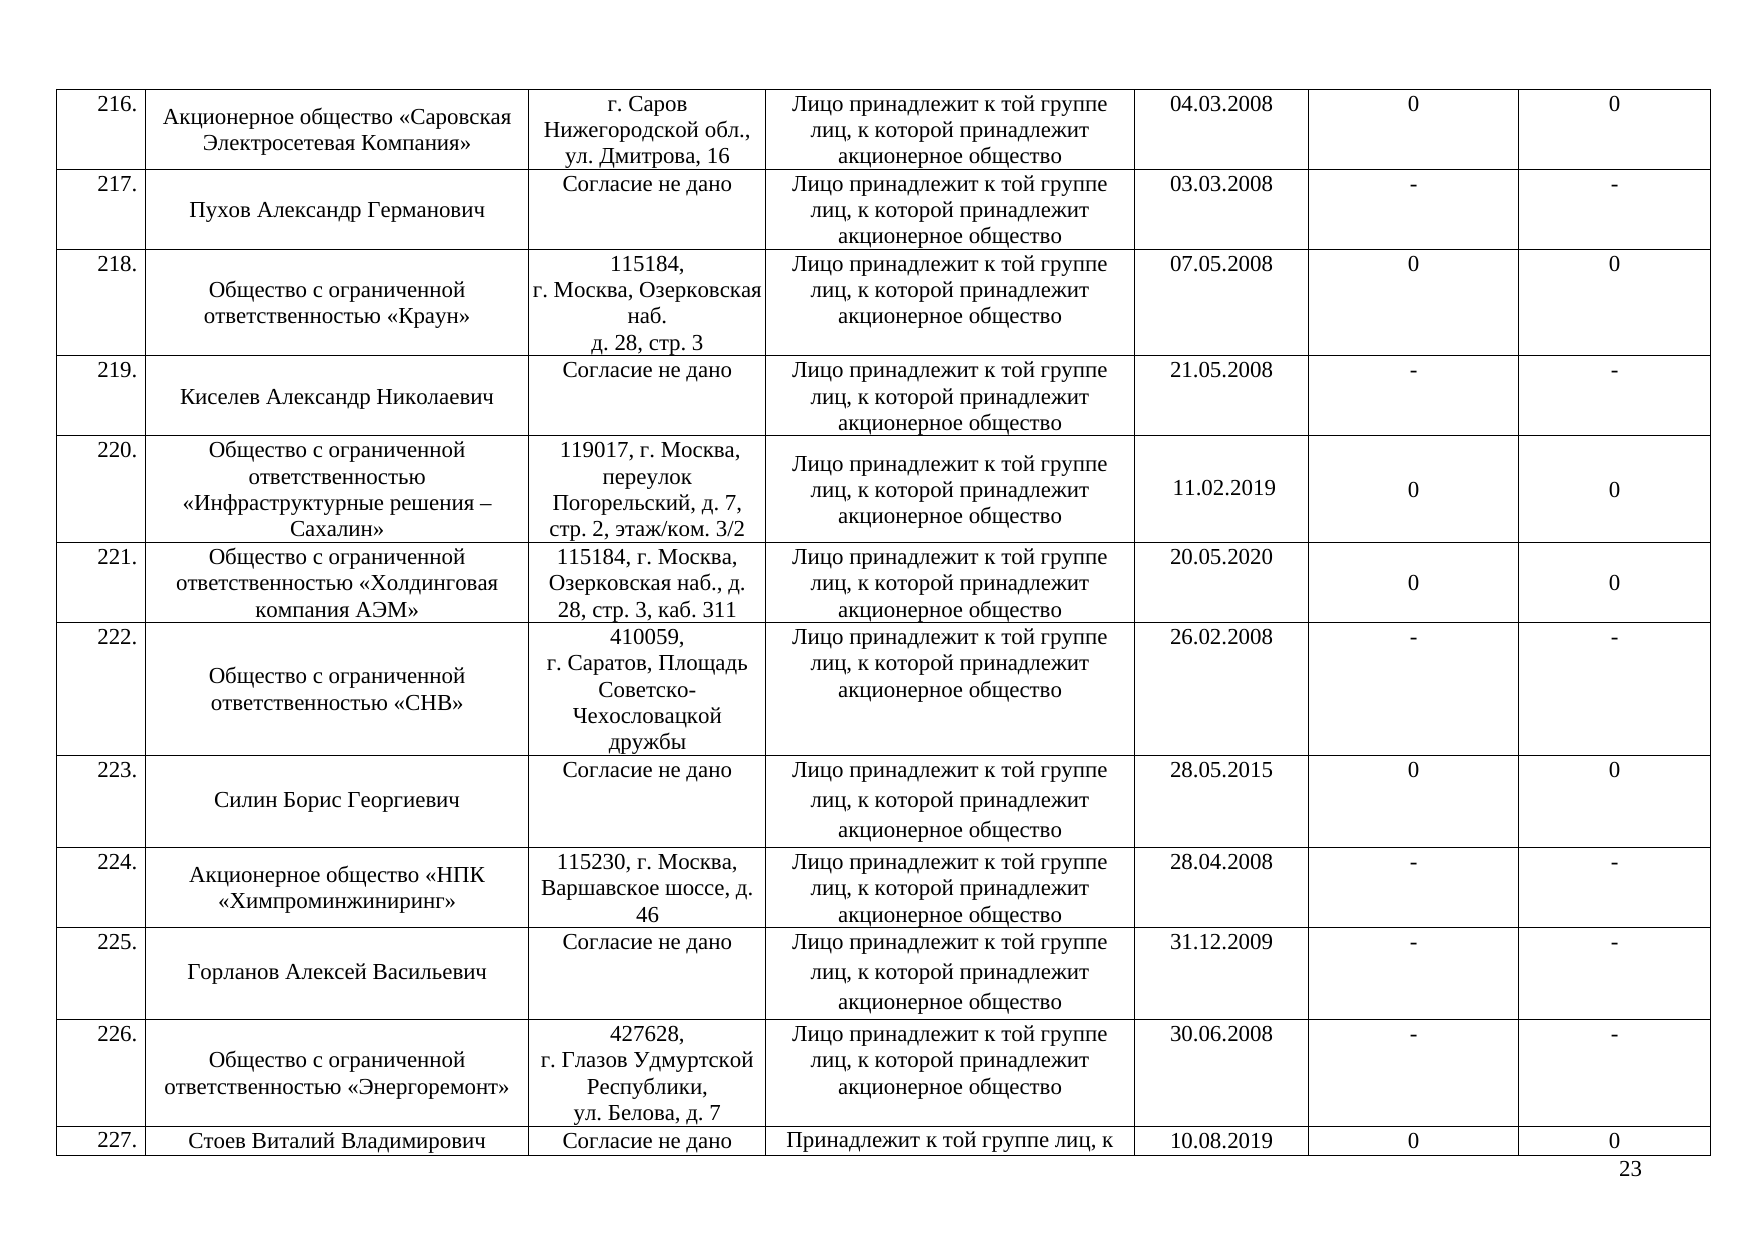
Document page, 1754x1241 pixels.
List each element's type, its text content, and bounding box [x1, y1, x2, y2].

table_cell 119017, г. Москва, переулок Погорельский, д. 7, стр. 2, этаж/ком. 3/2 [529, 436, 765, 542]
table_cell 0 [1519, 543, 1710, 622]
table_cell 0 [1309, 756, 1518, 847]
table_cell Киселев Александр Николаевич [146, 356, 528, 435]
table_cell [57, 543, 145, 622]
table_cell Силин Борис Георгиевич [146, 756, 528, 847]
table_cell Общество с ограниченной ответственностью «Краун» [146, 250, 528, 355]
table_cell - [1519, 848, 1710, 927]
table_cell г. Саров Нижегородской обл., ул. Дмитрова, 16 [529, 90, 765, 169]
table_cell 0 [1309, 1127, 1518, 1154]
table_cell [57, 1127, 145, 1154]
table_cell - [1309, 928, 1518, 1019]
table_cell [57, 928, 145, 1019]
table_cell Лицо принадлежит к той группе лиц, к которой принадлежит акционерное общество [766, 436, 1134, 542]
table_cell - [1309, 1020, 1518, 1126]
table_cell [57, 1020, 145, 1126]
table_cell 04.03.2008 [1135, 90, 1308, 169]
table_cell Общество с ограниченной ответственностью «Инфраструктурные решения – Сахалин» [146, 436, 528, 542]
table_cell - [1519, 928, 1710, 1019]
table_cell 0 [1309, 543, 1518, 622]
table_cell 0 [1519, 756, 1710, 847]
table_cell 28.05.2015 [1135, 756, 1308, 847]
table_cell - [1309, 623, 1518, 755]
table_cell Лицо принадлежит к той группе лиц, к которой принадлежит акционерное общество [766, 170, 1134, 249]
table_cell Лицо принадлежит к той группе лиц, к которой принадлежит акционерное общество [766, 250, 1134, 355]
table_cell 0 [1519, 250, 1710, 355]
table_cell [766, 1020, 1134, 1126]
table_cell [57, 756, 145, 847]
table_cell 20.05.2020 [1135, 543, 1308, 622]
table_cell [57, 848, 145, 927]
table_cell - [1519, 356, 1710, 435]
table_cell Лицо принадлежит к той группе лиц, к которой принадлежит акционерное общество [766, 543, 1134, 622]
table_cell [57, 623, 145, 755]
table_cell - [1519, 1020, 1710, 1126]
table_cell Согласие не дано [529, 356, 765, 435]
table_cell 410059, г. Саратов, Площадь Советско-Чехословацкой дружбы [529, 623, 765, 755]
table_cell Пухов Александр Германович [146, 170, 528, 249]
table_cell Горланов Алексей Васильевич [146, 928, 528, 1019]
table_cell 10.08.2019 [1135, 1127, 1308, 1154]
table_cell Общество с ограниченной ответственностью «СНВ» [146, 623, 528, 755]
table_cell Согласие не дано [529, 170, 765, 249]
table_cell [57, 170, 145, 249]
table_cell - [1309, 848, 1518, 927]
table_cell 0 [1519, 90, 1710, 169]
table_cell 0 [1519, 436, 1710, 542]
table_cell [766, 1127, 1134, 1154]
table_cell Общество с ограниченной ответственностью «Энергоремонт» [146, 1020, 528, 1126]
table_cell Лицо принадлежит к той группе лиц, к которой принадлежит акционерное общество [766, 848, 1134, 927]
table_cell - [1519, 623, 1710, 755]
table_cell 11.02.2019 [1135, 436, 1308, 542]
table_cell 0 [1309, 90, 1518, 169]
table_cell 26.02.2008 [1135, 623, 1308, 755]
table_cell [766, 90, 1134, 169]
table_cell 21.05.2008 [1135, 356, 1308, 435]
table_cell Акционерное общество «Саровская Электросетевая Компания» [146, 90, 528, 169]
table_cell Лицо принадлежит к той группе лиц, к которой принадлежит акционерное общество [766, 928, 1134, 1019]
table_cell 427628, г. Глазов Удмуртской Республики, ул. Белова, д. 7 [529, 1020, 765, 1126]
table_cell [146, 1127, 528, 1154]
table_cell - [1309, 356, 1518, 435]
table_cell 115230, г. Москва, Варшавское шоссе, д. 46 [529, 848, 765, 927]
table_cell Общество с ограниченной ответственностью «Холдинговая компания АЭМ» [146, 543, 528, 622]
table_cell - [1519, 170, 1710, 249]
table_cell [57, 356, 145, 435]
table_cell 115184, г. Москва, Озерковская наб., д. 28, стр. 3, каб. 311 [529, 543, 765, 622]
table_cell Согласие не дано [529, 1127, 765, 1154]
table_cell Лицо принадлежит к той группе лиц, к которой принадлежит акционерное общество [766, 756, 1134, 847]
table_cell 31.12.2009 [1135, 928, 1308, 1019]
table_cell 30.06.2008 [1135, 1020, 1308, 1126]
table_cell [57, 436, 145, 542]
table_cell [57, 250, 145, 355]
table_cell [57, 90, 145, 169]
table_cell - [1309, 170, 1518, 249]
table_cell 115184, г. Москва, Озерковская наб. д. 28, стр. 3 [529, 250, 765, 355]
table_cell 0 [1309, 436, 1518, 542]
table_cell 03.03.2008 [1135, 170, 1308, 249]
table_cell 07.05.2008 [1135, 250, 1308, 355]
table_cell Лицо принадлежит к той группе лиц, к которой принадлежит акционерное общество [766, 623, 1134, 755]
table_cell Лицо принадлежит к той группе лиц, к которой принадлежит акционерное общество [766, 356, 1134, 435]
table_cell Акционерное общество «НПК «Химпроминжиниринг» [146, 848, 528, 927]
table_cell Согласие не дано [529, 756, 765, 847]
table_cell Согласие не дано [529, 928, 765, 1019]
table_cell 28.04.2008 [1135, 848, 1308, 927]
table_cell 0 [1309, 250, 1518, 355]
table_cell 0 [1519, 1127, 1710, 1154]
